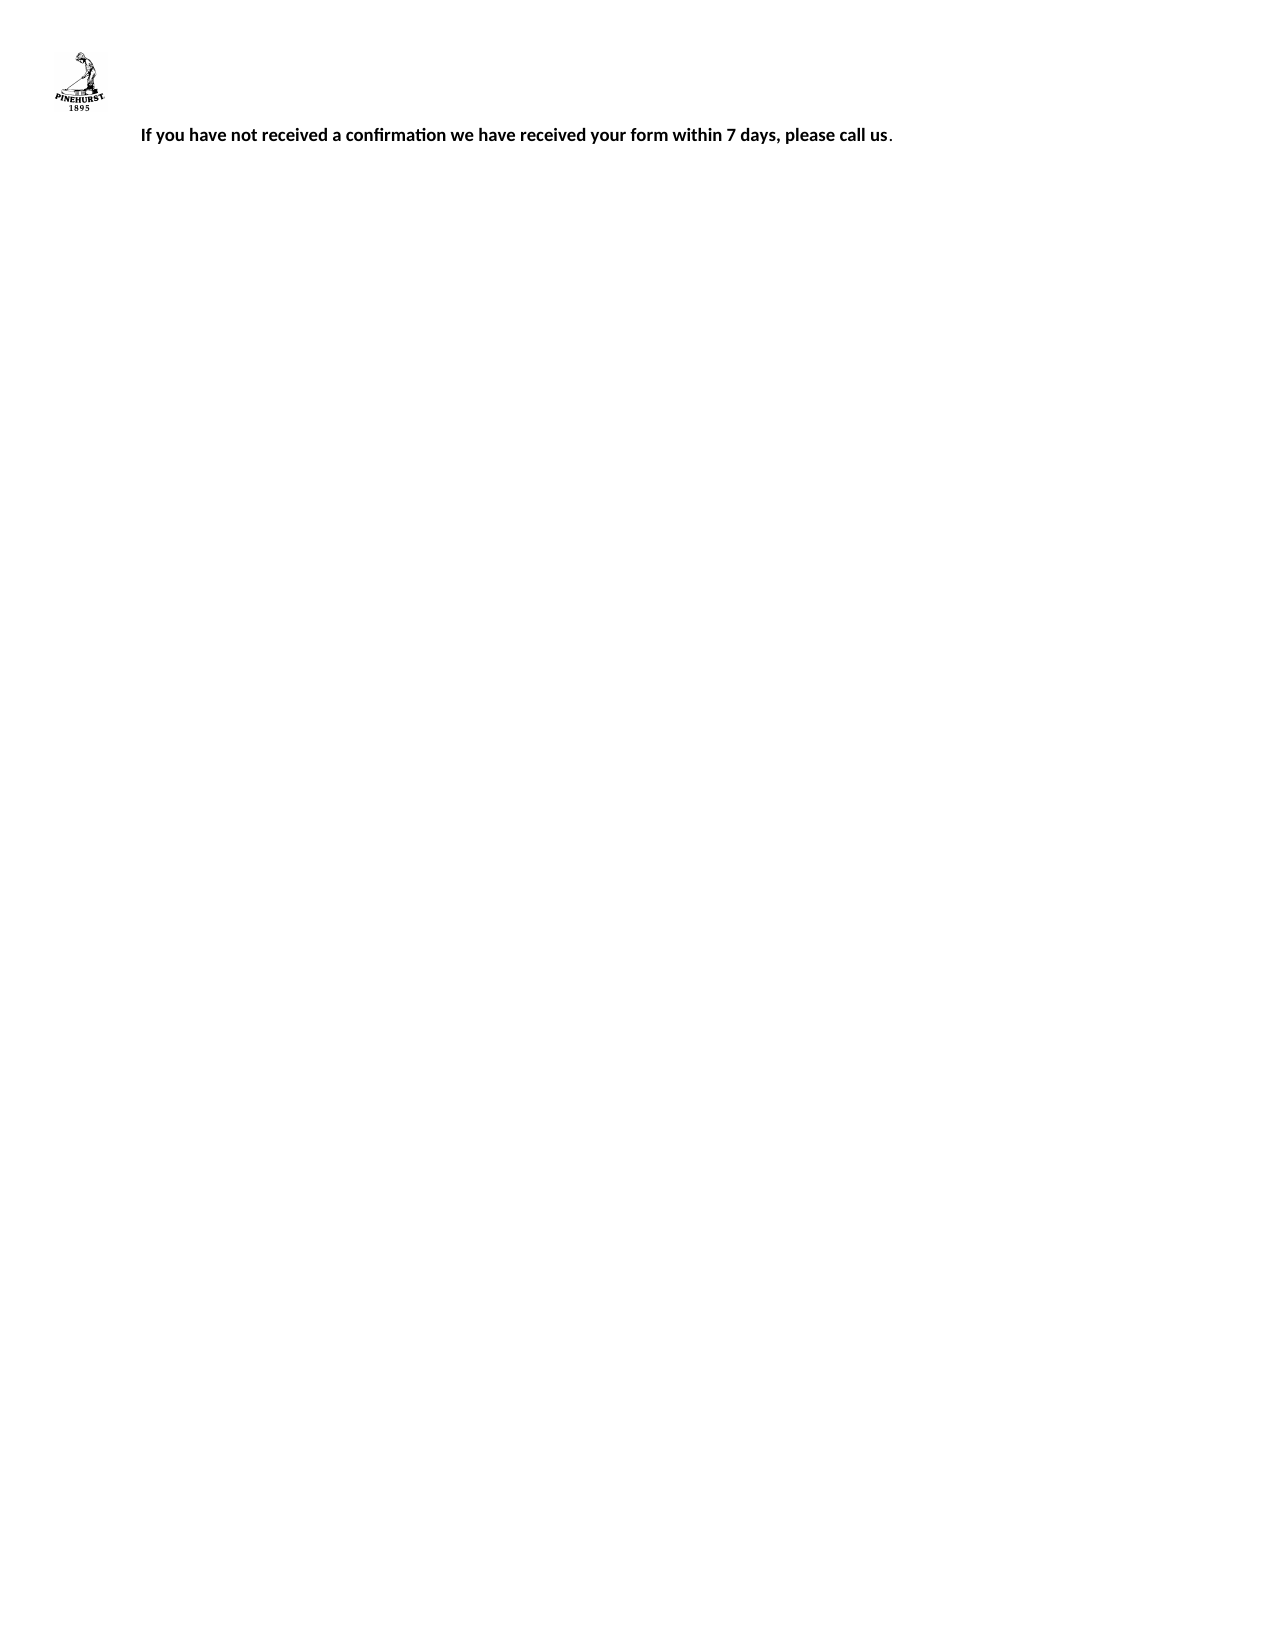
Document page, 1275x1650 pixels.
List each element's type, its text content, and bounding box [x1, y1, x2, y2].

picture [53, 52, 108, 112]
text If you have not received a confirmation we have received your form within 7 days, please call us. [141, 123, 1181, 146]
